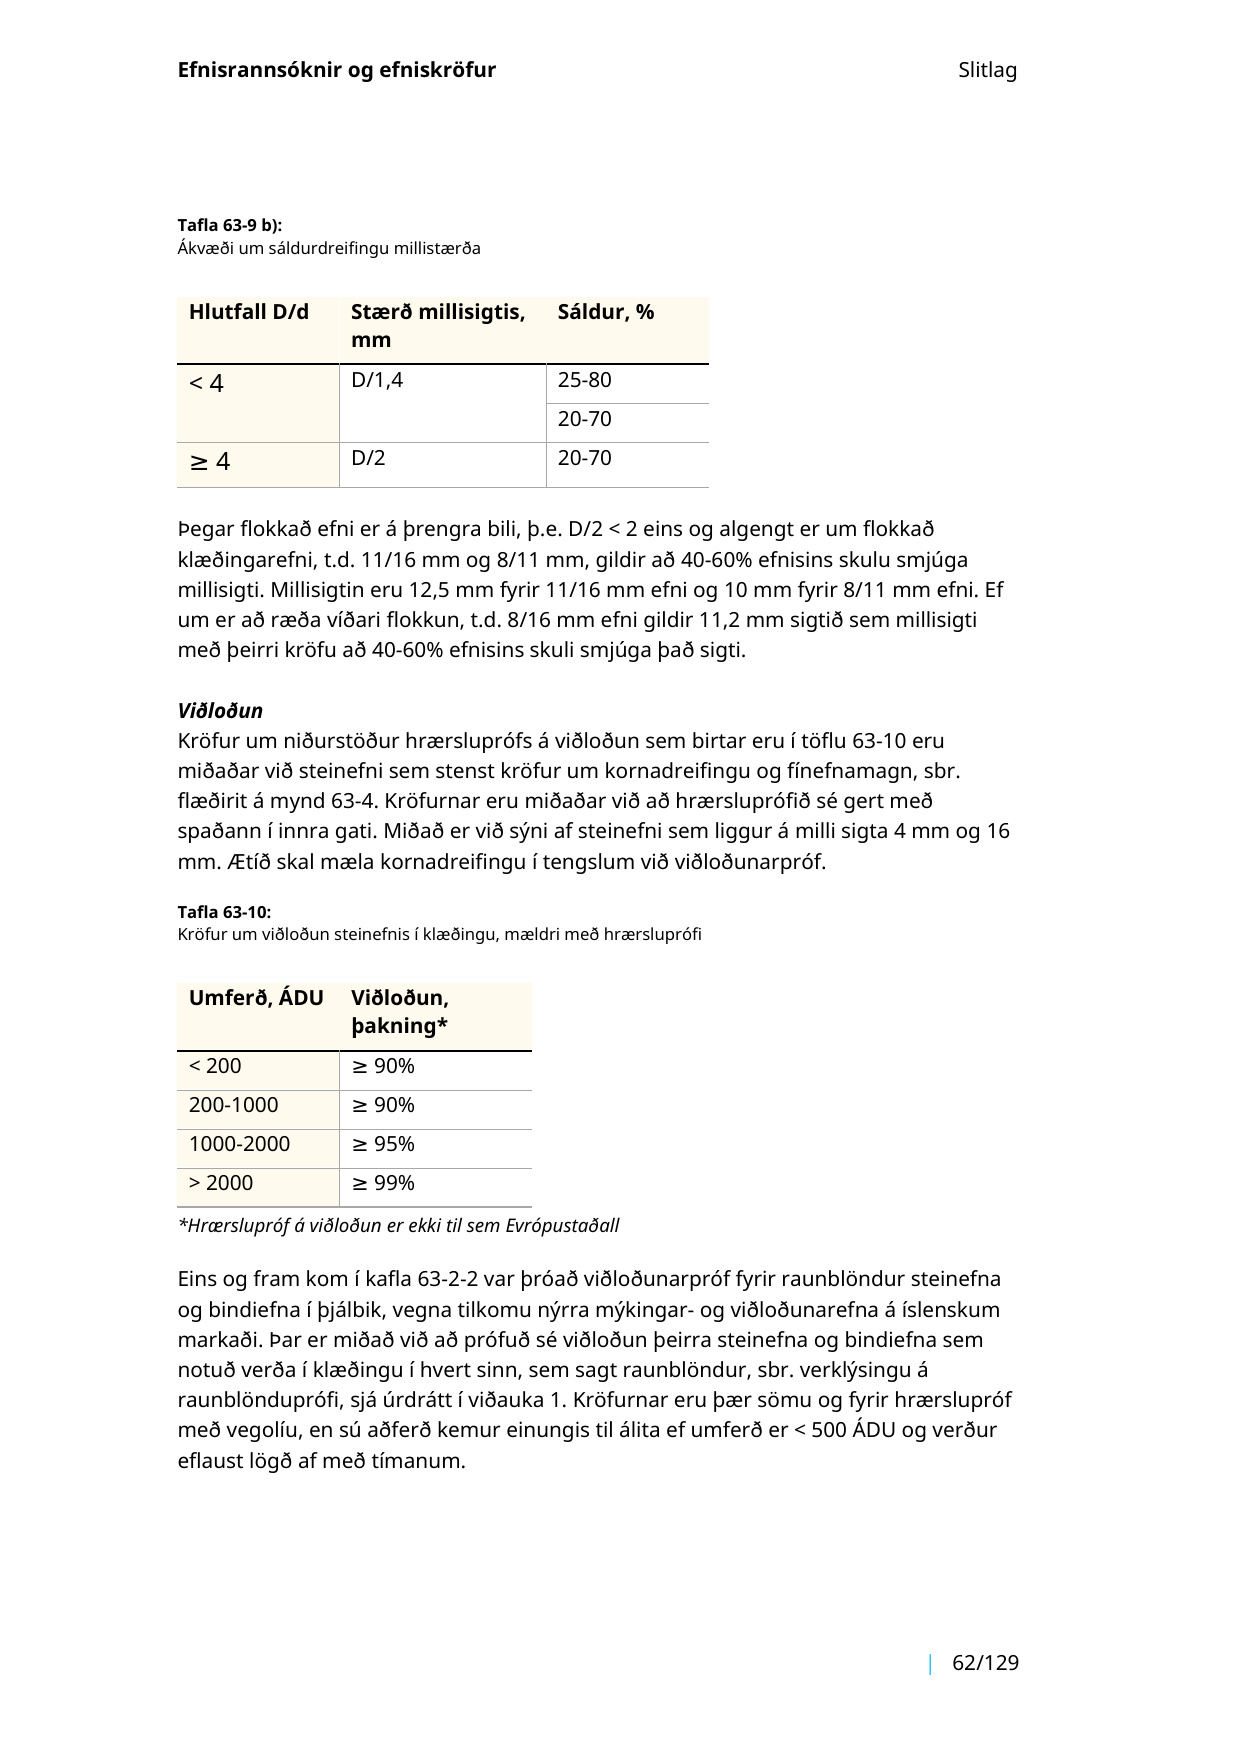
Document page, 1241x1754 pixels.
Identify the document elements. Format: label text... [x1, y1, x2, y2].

table_header Stærð millisigtis, mm [340, 297, 546, 363]
table_cell 1000-2000 [177, 1130, 339, 1167]
table_cell 25-80 [547, 365, 709, 403]
text Eins og fram kom í kafla 63-2-2 var þróað viðloðunarpróf fyrir raunblöndur steinefna og bindiefna í þjálbik, vegna tilkomu nýrra mýkingar- og viðloðunarefna á íslenskum markaði. Þar er miðað við að prófuð sé viðloðun þeirra steinefna og bindiefna sem notuð verða í klæðingu í hvert sinn, sem sagt raunblöndur, sbr. verklýsingu á raunblönduprófi, sjá úrdrátt í viðauka 1. Kröfurnar eru þær sömu og fyrir hrærslupróf með vegolíu, en sú aðferð kemur einungis til álita ef umferð er < 500 ÁDU og verður eflaust lögð af með tímanum. [177, 1263, 1019, 1474]
table_cell < 200 [177, 1052, 339, 1089]
table_cell D/2 [340, 443, 546, 487]
table_cell < 4 [177, 365, 339, 442]
table_header Viðloðun, þakning* [340, 983, 532, 1049]
table_cell > 2000 [177, 1169, 339, 1206]
table_header Umferð, ÁDU [177, 983, 340, 1049]
table_cell ≥ 90% [340, 1052, 532, 1089]
table_cell ≥ 95% [340, 1130, 532, 1167]
text Viðloðun [177, 694, 1019, 724]
text Þegar flokkað efni er á þrengra bili, þ.e. D/2 < 2 eins og algengt er um flokkað klæðingarefni, t.d. 11/16 mm og 8/11 mm, gildir að 40-60% efnisins skulu smjúga millisigti. Millisigtin eru 12,5 mm fyrir 11/16 mm efni og 10 mm fyrir 8/11 mm efni. Ef um er að ræða víðari flokkun, t.d. 8/16 mm efni gildir 11,2 mm sigtið sem millisigti með þeirri kröfu að 40-60% efnisins skuli smjúga það sigti. [177, 513, 1019, 664]
text Kröfur um niðurstöður hrærsluprófs á viðloðun sem birtar eru í töflu 63-10 eru miðaðar við steinefni sem stenst kröfur um kornadreifingu og fínefnamagn, sbr. flæðirit á mynd 63-4. Kröfurnar eru miðaðar við að hrærsluprófið sé gert með spaðann í innra gati. Miðað er við sýni af steinefni sem liggur á milli sigta 4 mm og 16 mm. Ætíð skal mæla kornadreifingu í tengslum við viðloðunarpróf. [177, 724, 1019, 875]
text *Hrærslupróf á viðloðun er ekki til sem Evrópustaðall [177, 1207, 1019, 1238]
text Tafla 63-9 b): Ákvæði um sáldurdreifingu millistærða [177, 214, 1019, 259]
table_cell 200-1000 [177, 1091, 339, 1128]
text Tafla 63-10: Kröfur um viðloðun steinefnis í klæðingu, mældri með hrærsluprófi [177, 900, 1019, 946]
table_cell 20-70 [547, 404, 709, 442]
table_cell ≥ 99% [340, 1169, 532, 1206]
table_cell ≥ 90% [340, 1091, 532, 1128]
table_header Hlutfall D/d [177, 297, 339, 363]
table_header Sáldur, % [546, 297, 709, 363]
table_cell ≥ 4 [177, 443, 339, 487]
table_cell 20-70 [547, 443, 709, 487]
table_cell D/1,4 [340, 365, 546, 442]
